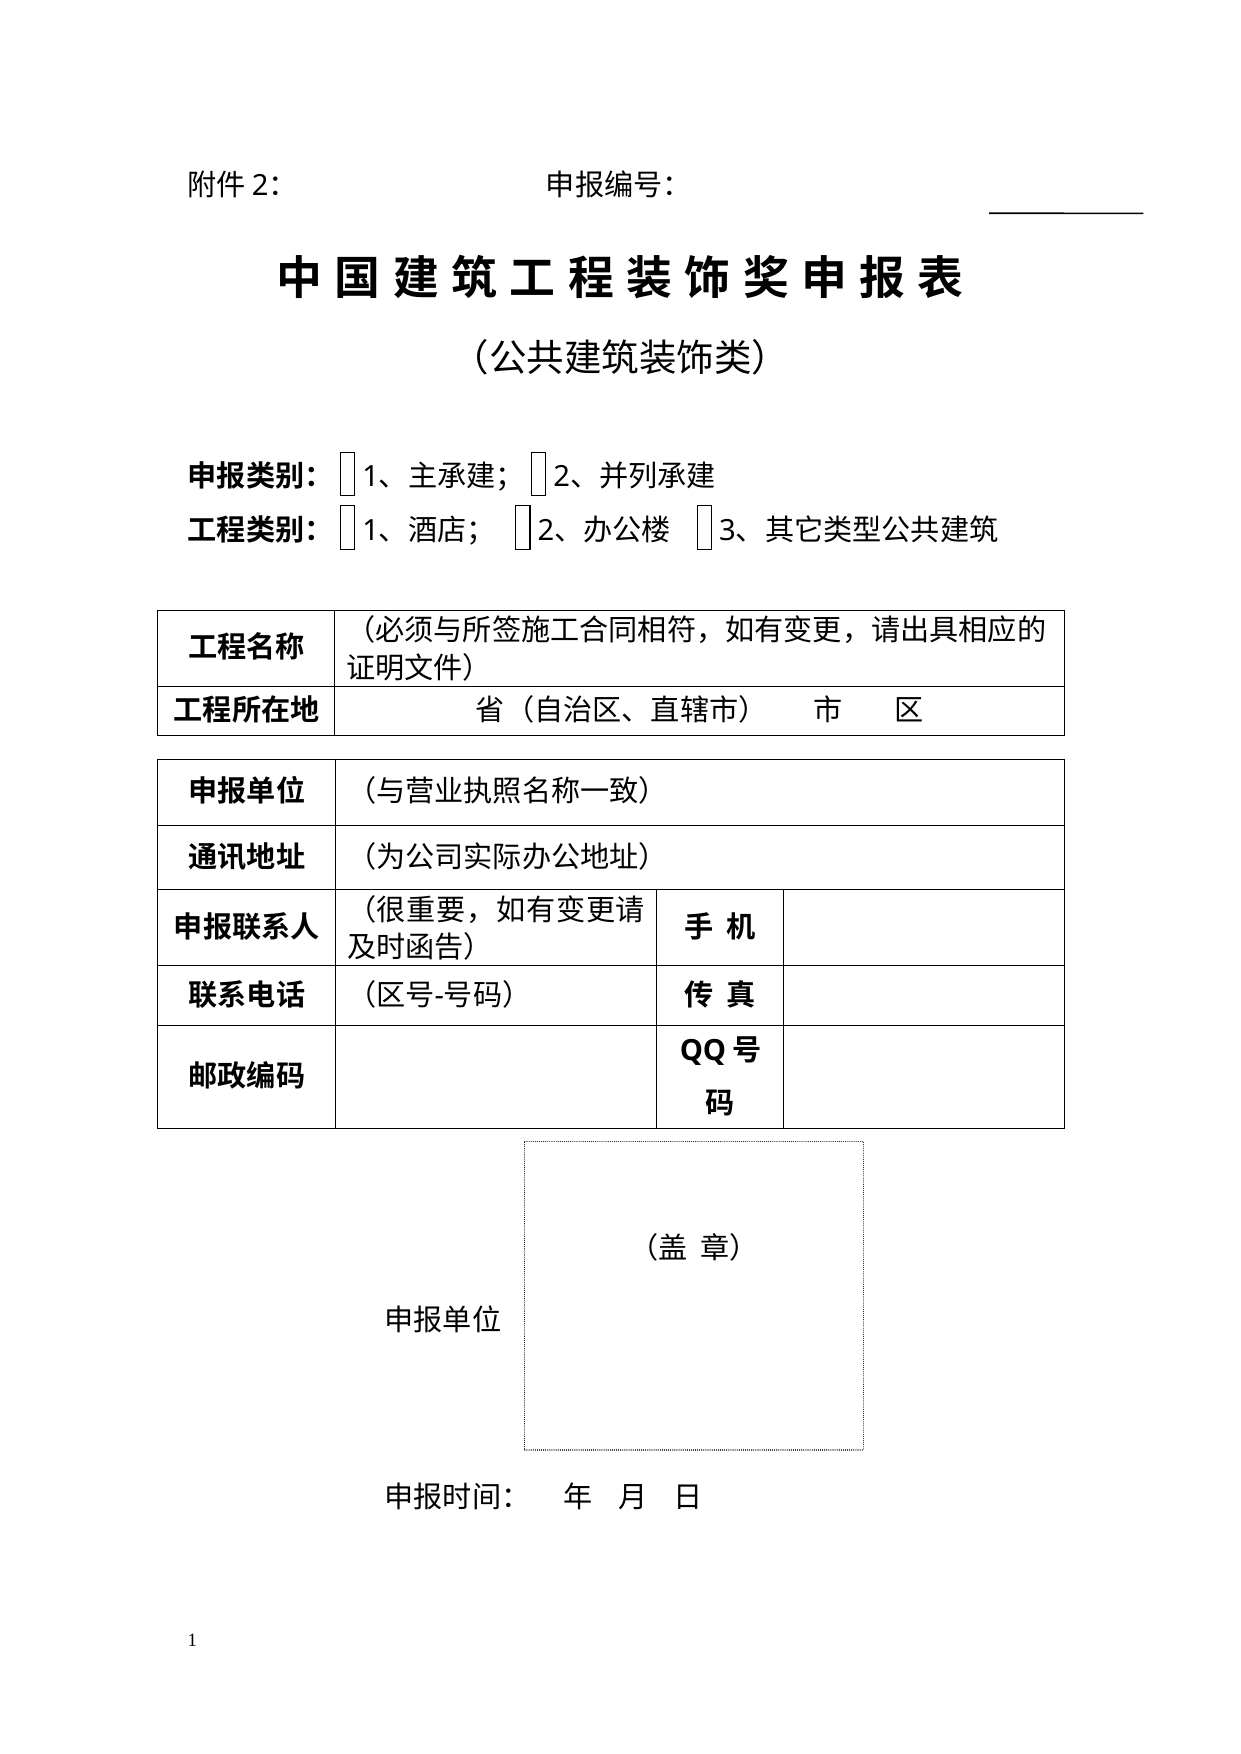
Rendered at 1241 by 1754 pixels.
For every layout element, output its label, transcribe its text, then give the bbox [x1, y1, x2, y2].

table_cell （很重要，如有变更请及时函告） [336, 890, 656, 965]
text （公共建筑装饰类） [187, 323, 1053, 388]
table_cell 手 机 [657, 890, 783, 965]
table_cell [784, 966, 1064, 1025]
text 工程类别： 1、酒店； 2、办公楼 3、其它类型公共建筑 [187, 506, 340, 549]
table_cell QQ号码 [657, 1026, 783, 1128]
text 工程类别： 1、酒店； 2、办公楼 3、其它类型公共建筑 [712, 506, 1053, 549]
table_cell 申报联系人 [158, 890, 335, 965]
table_header （必须与所签施工合同相符，如有变更，请出具相应的证明文件） [335, 611, 1064, 686]
text 工程类别： 1、酒店； 2、办公楼 3、其它类型公共建筑 [531, 506, 697, 549]
table_cell [336, 1026, 656, 1128]
table_header （与营业执照名称一致） [336, 760, 1064, 825]
table_cell 工程所在地 [158, 687, 334, 735]
table_cell 传 真 [657, 966, 783, 1025]
table_cell 联系电话 [158, 966, 335, 1025]
text 申报类别： 1、主承建； 2、并列承建 [355, 453, 531, 495]
table_cell [784, 890, 1064, 965]
table_cell [784, 1026, 1064, 1128]
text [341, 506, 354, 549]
text 申报时间： 年 月 日 [187, 1473, 1053, 1515]
text 申报类别： 1、主承建； 2、并列承建 [546, 453, 1053, 495]
text 申报单位 [187, 1297, 1053, 1339]
text 工程类别： 1、酒店； 2、办公楼 3、其它类型公共建筑 [355, 506, 515, 549]
table_cell 通讯地址 [158, 826, 335, 889]
table_cell 省（自治区、直辖市） 市 区 [335, 687, 1064, 735]
table_cell 邮政编码 [158, 1026, 335, 1128]
text 申报类别： 1、主承建； 2、并列承建 [187, 453, 340, 495]
text 中国建筑工程装饰奖申报表 [187, 226, 1053, 323]
text 附件2： 申报编号： [187, 162, 1053, 204]
table_header 工程名称 [158, 611, 334, 686]
table_cell （为公司实际办公地址） [336, 826, 1064, 889]
table_header 申报单位 [158, 760, 335, 825]
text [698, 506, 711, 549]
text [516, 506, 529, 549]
table_cell （区号-号码） [336, 966, 656, 1025]
